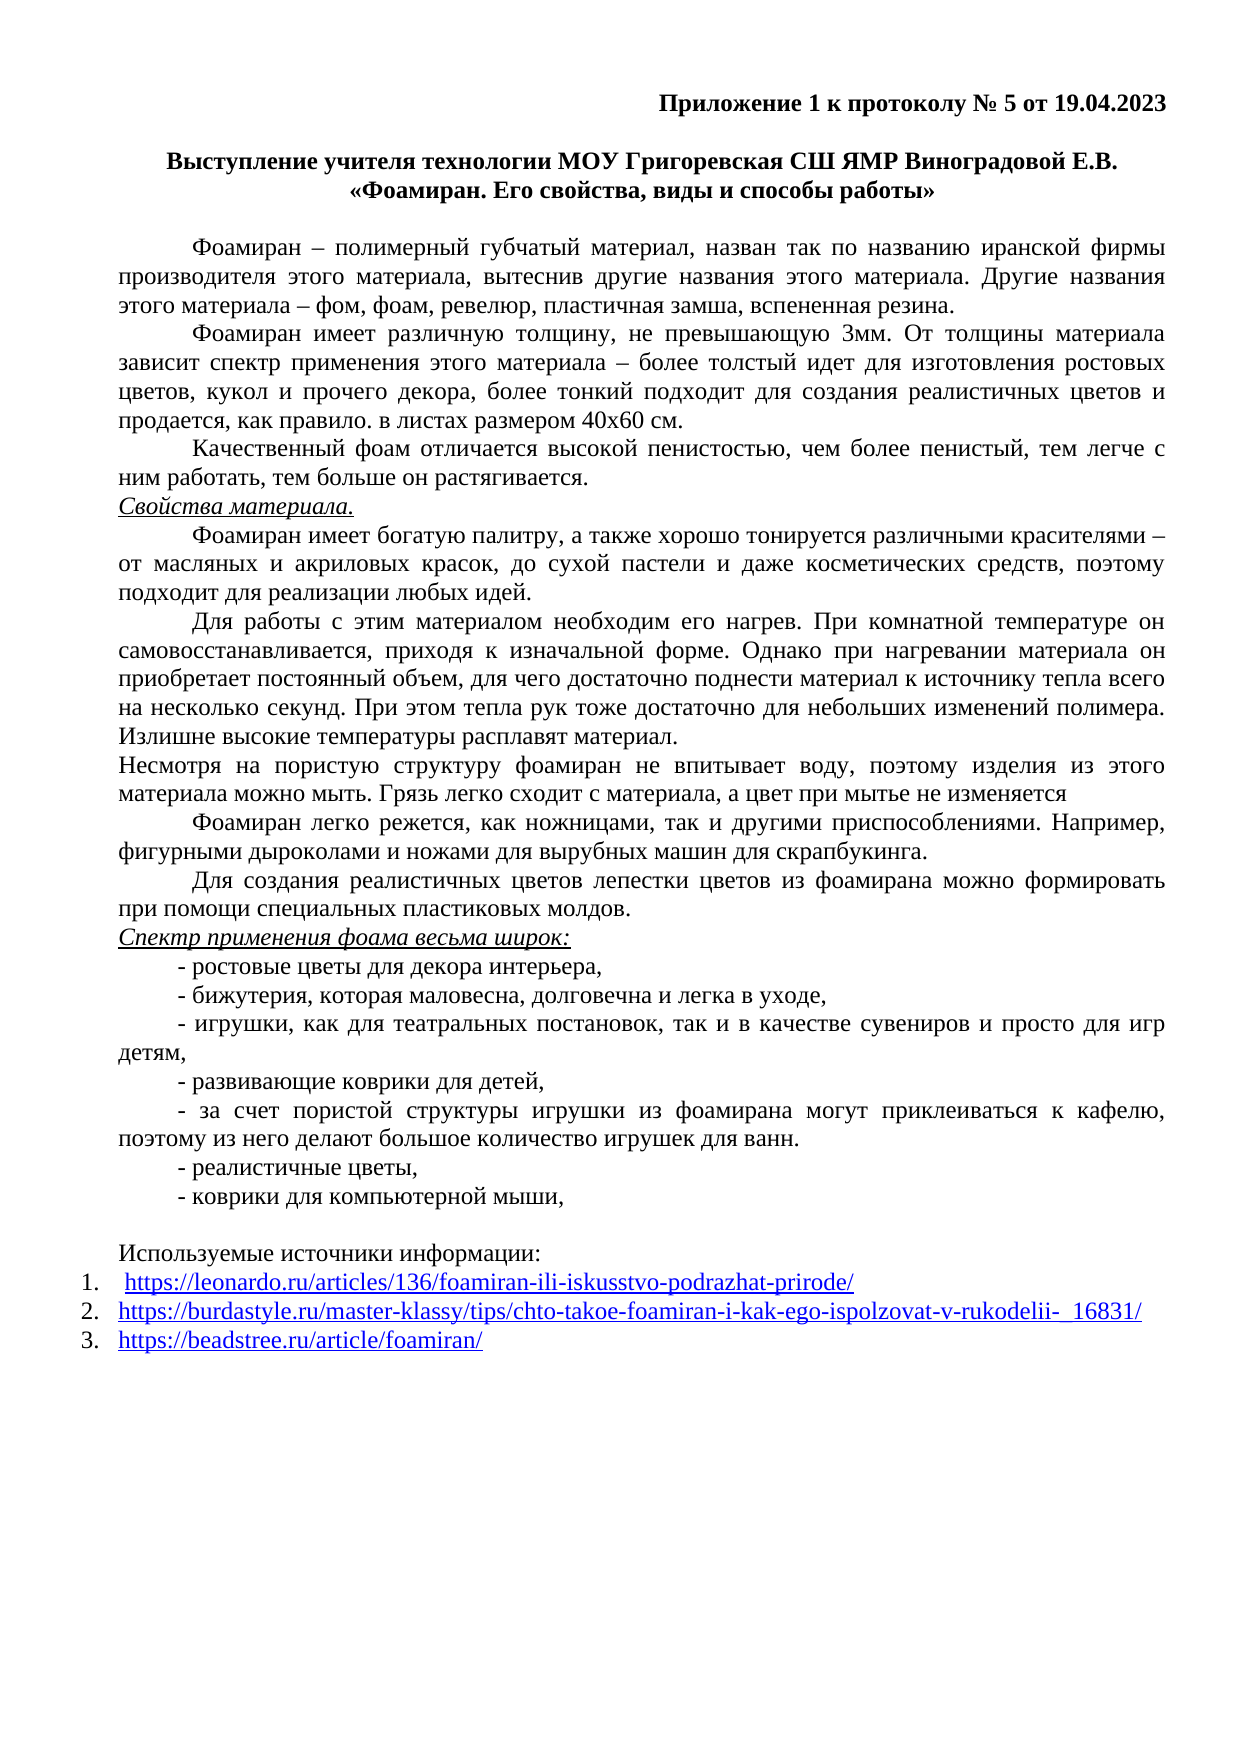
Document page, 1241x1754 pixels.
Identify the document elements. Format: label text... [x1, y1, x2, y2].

text - игрушки, как для театральных постановок, так и в качестве сувениров и просто для игр детям, [118, 1008, 1166, 1066]
text Фоамиран легко режется, как ножницами, так и другими приспособлениями. Например, фигурными дыроколами и ножами для вырубных машин для скрапбукинга. [118, 807, 1166, 865]
text Фоамиран – полимерный губчатый материал, назван так по названию иранской фирмы производителя этого материала, вытеснив другие названия этого материала. Другие названия этого материала – фом, фоам, ревелюр, пластичная замша, вспененная резина. [118, 232, 1166, 318]
text - коврики для компьютерной мыши, [118, 1181, 1166, 1210]
list https://beadstree.ru/article/foamiran/ [81, 1325, 1166, 1353]
text Свойства материала. [118, 491, 1166, 520]
text Для создания реалистичных цветов лепестки цветов из фоамирана можно формировать при помощи специальных пластиковых молдов. [118, 865, 1166, 922]
text - развивающие коврики для детей, [118, 1066, 1166, 1095]
text Выступление учителя технологии МОУ Григоревская СШ ЯМР Виноградовой Е.В. [118, 146, 1166, 175]
text - реалистичные цветы, [118, 1152, 1166, 1181]
text Качественный фоам отличается высокой пенистостью, чем более пенистый, тем легче с ним работать, тем больше он растягивается. [118, 433, 1166, 491]
text Несмотря на пористую структуру фоамиран не впитывает воду, поэтому изделия из этого материала можно мыть. Грязь легко сходит с материала, а цвет при мытье не изменяется [118, 750, 1166, 807]
text Для работы с этим материалом необходим его нагрев. При комнатной температуре он самовосстанавливается, приходя к изначальной форме. Однако при нагревании материала он приобретает постоянный объем, для чего достаточно поднести материал к источнику тепла всего на несколько секунд. При этом тепла рук тоже достаточно для небольших изменений полимера. Излишне высокие температуры расплавят материал. [118, 606, 1166, 750]
text Приложение 1 к протоколу № 5 от 19.04.2023 [118, 88, 1166, 117]
list https://burdastyle.ru/master-klassy/tips/chto-takoe-foamiran-i-kak-ego-ispolzovat-v-rukodelii-_16831/ [81, 1296, 1166, 1325]
list https://leonardo.ru/articles/136/foamiran-ili-iskusstvo-podrazhat-prirode/ [81, 1267, 1166, 1296]
text Спектр применения фоама весьма широк: [118, 922, 1166, 951]
text - ростовые цветы для декора интерьера, [118, 951, 1166, 980]
text Фоамиран имеет богатую палитру, а также хорошо тонируется различными красителями – от масляных и акриловых красок, до сухой пастели и даже косметических средств, поэтому подходит для реализации любых идей. [118, 520, 1166, 606]
text - бижутерия, которая маловесна, долговечна и легка в уходе, [118, 980, 1166, 1008]
text Используемые источники информации: [118, 1238, 1166, 1267]
text - за счет пористой структуры игрушки из фоамирана могут приклеиваться к кафелю, поэтому из него делают большое количество игрушек для ванн. [118, 1095, 1166, 1152]
text Фоамиран имеет различную толщину, не превышающую 3мм. От толщины материала зависит спектр применения этого материала – более толстый идет для изготовления ростовых цветов, кукол и прочего декора, более тонкий подходит для создания реалистичных цветов и продается, как правило. в листах размером 40х60 см. [118, 318, 1166, 433]
text «Фоамиран. Его свойства, виды и способы работы» [118, 175, 1166, 203]
